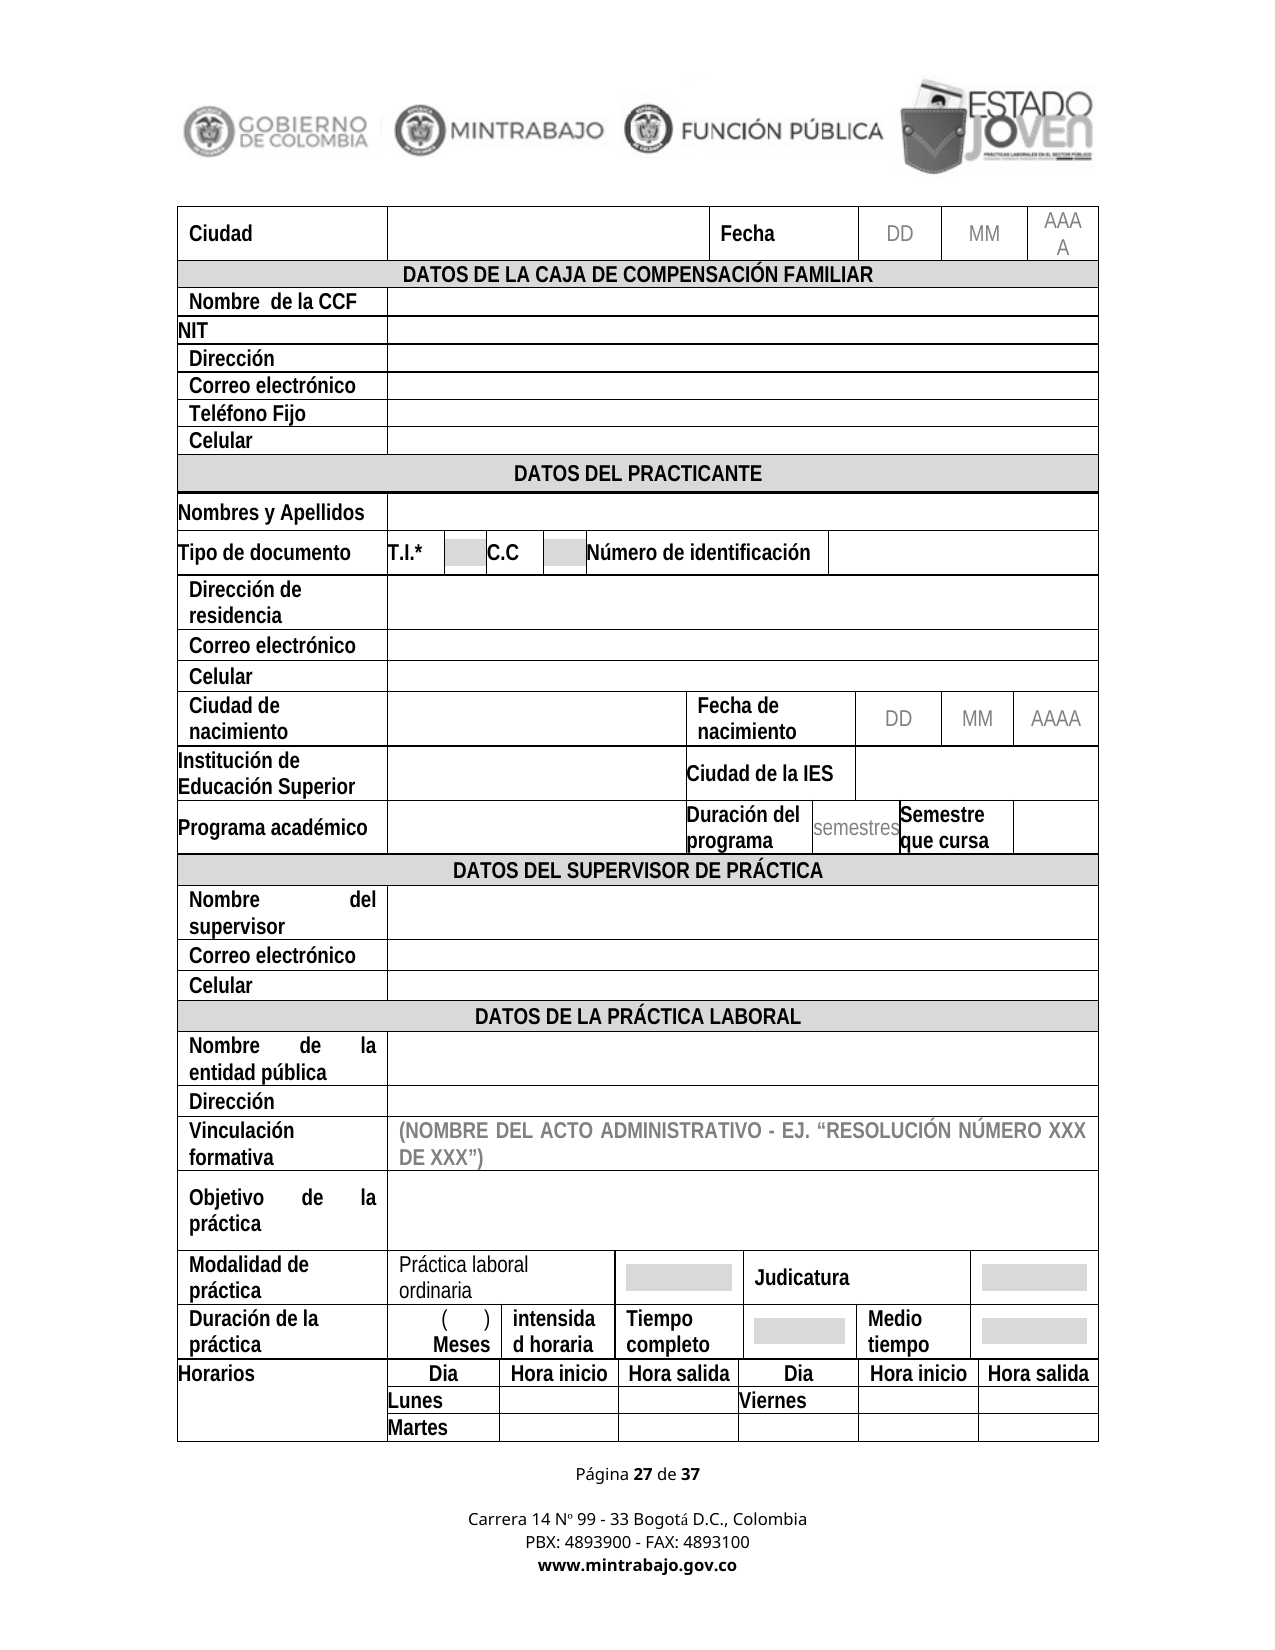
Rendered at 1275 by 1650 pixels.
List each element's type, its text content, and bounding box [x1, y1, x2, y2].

table_cell [388, 971, 1098, 1000]
table_cell Duración del programa [687, 801, 812, 853]
table_cell intensidad horaria [502, 1305, 614, 1357]
table_header Institución de Educación Superior [178, 747, 387, 799]
table_cell [859, 1387, 978, 1413]
table_cell [388, 661, 1098, 691]
table_header Horarios [178, 1360, 387, 1441]
table_cell Correo electrónico [178, 630, 387, 660]
table_cell Lunes [388, 1387, 499, 1413]
table_cell (NOMBRE DEL ACTO ADMINISTRATIVO - EJ. “RESOLUCIÓN NÚMERO XXX DE XXX”) [388, 1117, 1098, 1170]
table_header Dirección [178, 345, 387, 371]
table_cell Programa académico [178, 801, 387, 853]
table_cell Celular [178, 427, 387, 454]
table_cell [500, 1414, 618, 1441]
table_header Dia [739, 1360, 858, 1386]
table_cell [388, 630, 1098, 660]
table_header [856, 747, 1098, 799]
table_cell T.I.* [388, 531, 444, 574]
table_header [388, 576, 1098, 629]
table_cell Modalidad de práctica [178, 1251, 387, 1304]
table_cell [616, 1251, 743, 1304]
table_cell Semestre que cursa [901, 801, 1013, 853]
table_cell Ciudad de nacimiento [178, 692, 387, 745]
table_header Dia [388, 1360, 499, 1386]
table_cell Teléfono Fijo [178, 400, 387, 426]
table_cell [859, 1414, 978, 1441]
table_header Ciudad de la IES [687, 747, 855, 799]
table_cell Objetivo de la práctica [178, 1171, 387, 1250]
table_header Hora inicio [859, 1360, 978, 1386]
table_cell Celular [178, 661, 387, 691]
table_cell DATOS DE LA PRÁCTICA LABORAL [178, 1001, 1098, 1031]
table_cell [388, 1032, 1098, 1085]
table_cell Correo electrónico [178, 373, 387, 399]
table_header Hora salida [979, 1360, 1098, 1386]
table_cell [445, 566, 486, 574]
table_cell [388, 373, 1098, 399]
table_cell [388, 692, 686, 745]
table_cell Tiempo completo [616, 1305, 743, 1357]
table_cell [445, 531, 486, 539]
table_cell [544, 566, 586, 574]
table_cell Nombre del supervisor [178, 886, 387, 939]
table_header Hora inicio [500, 1360, 618, 1386]
table_cell [619, 1387, 738, 1413]
table_header [388, 747, 686, 799]
table_header [388, 494, 1098, 530]
table_cell semestres [813, 801, 899, 853]
table_cell [979, 1387, 1098, 1413]
table_cell [619, 1414, 738, 1441]
table_cell DATOS DE LA CAJA DE COMPENSACIÓN FAMILIAR [178, 261, 1098, 287]
table_cell AAAA [1028, 207, 1098, 260]
table_cell [388, 288, 1098, 314]
table_cell [388, 886, 1098, 939]
table_cell Vinculación formativa [178, 1117, 387, 1170]
table_cell Nombre de la entidad pública [178, 1032, 387, 1085]
table_cell [544, 531, 586, 539]
table_cell [971, 1251, 1098, 1304]
table_cell Tipo de documento [178, 531, 387, 574]
table_cell [1014, 801, 1098, 853]
table_cell [744, 1305, 856, 1357]
table_cell Ciudad [178, 207, 387, 260]
table_cell DD [856, 692, 941, 745]
table_cell AAAA [1014, 692, 1098, 745]
table_cell MM [942, 692, 1013, 745]
table_header [388, 345, 1098, 371]
table_header Hora salida [619, 1360, 738, 1386]
table_cell Judicatura [744, 1251, 970, 1304]
table_cell Práctica laboral ordinaria [388, 1251, 614, 1304]
table_cell [971, 1305, 1098, 1357]
table_cell Fecha [710, 207, 858, 260]
table_cell Correo electrónico [178, 940, 387, 970]
table_cell [979, 1414, 1098, 1441]
table_cell [388, 427, 1098, 454]
table_cell [388, 940, 1098, 970]
table_cell C.C [487, 531, 543, 574]
table_cell ( ) Meses [388, 1305, 501, 1357]
table_cell Duración de la práctica [178, 1305, 387, 1357]
table_cell Dirección [178, 1086, 387, 1116]
table_cell DATOS DEL PRACTICANTE [178, 455, 1098, 491]
table_header [388, 317, 1098, 343]
table_cell Nombre de la CCF [178, 288, 387, 314]
table_header NIT [178, 317, 387, 343]
table_cell Medio tiempo [857, 1305, 970, 1357]
table_cell [388, 1086, 1098, 1116]
table_cell [388, 400, 1098, 426]
table_cell Viernes [739, 1387, 858, 1413]
table_cell [500, 1387, 618, 1413]
table_cell Número de identificación [587, 531, 828, 574]
table_cell [388, 207, 709, 260]
table_cell MM [942, 207, 1027, 260]
table_header Nombres y Apellidos [178, 494, 387, 530]
table_cell DD [859, 207, 941, 260]
table_cell [829, 531, 1098, 574]
table_cell Fecha de nacimiento [687, 692, 855, 745]
table_header Dirección de residencia [178, 576, 387, 629]
table_header DATOS DEL SUPERVISOR DE PRÁCTICA [178, 855, 1098, 885]
table_cell [388, 801, 686, 853]
table_cell [739, 1414, 858, 1441]
table_cell Celular [178, 971, 387, 1000]
table_cell [388, 1171, 1098, 1250]
table_cell Martes [388, 1414, 499, 1441]
